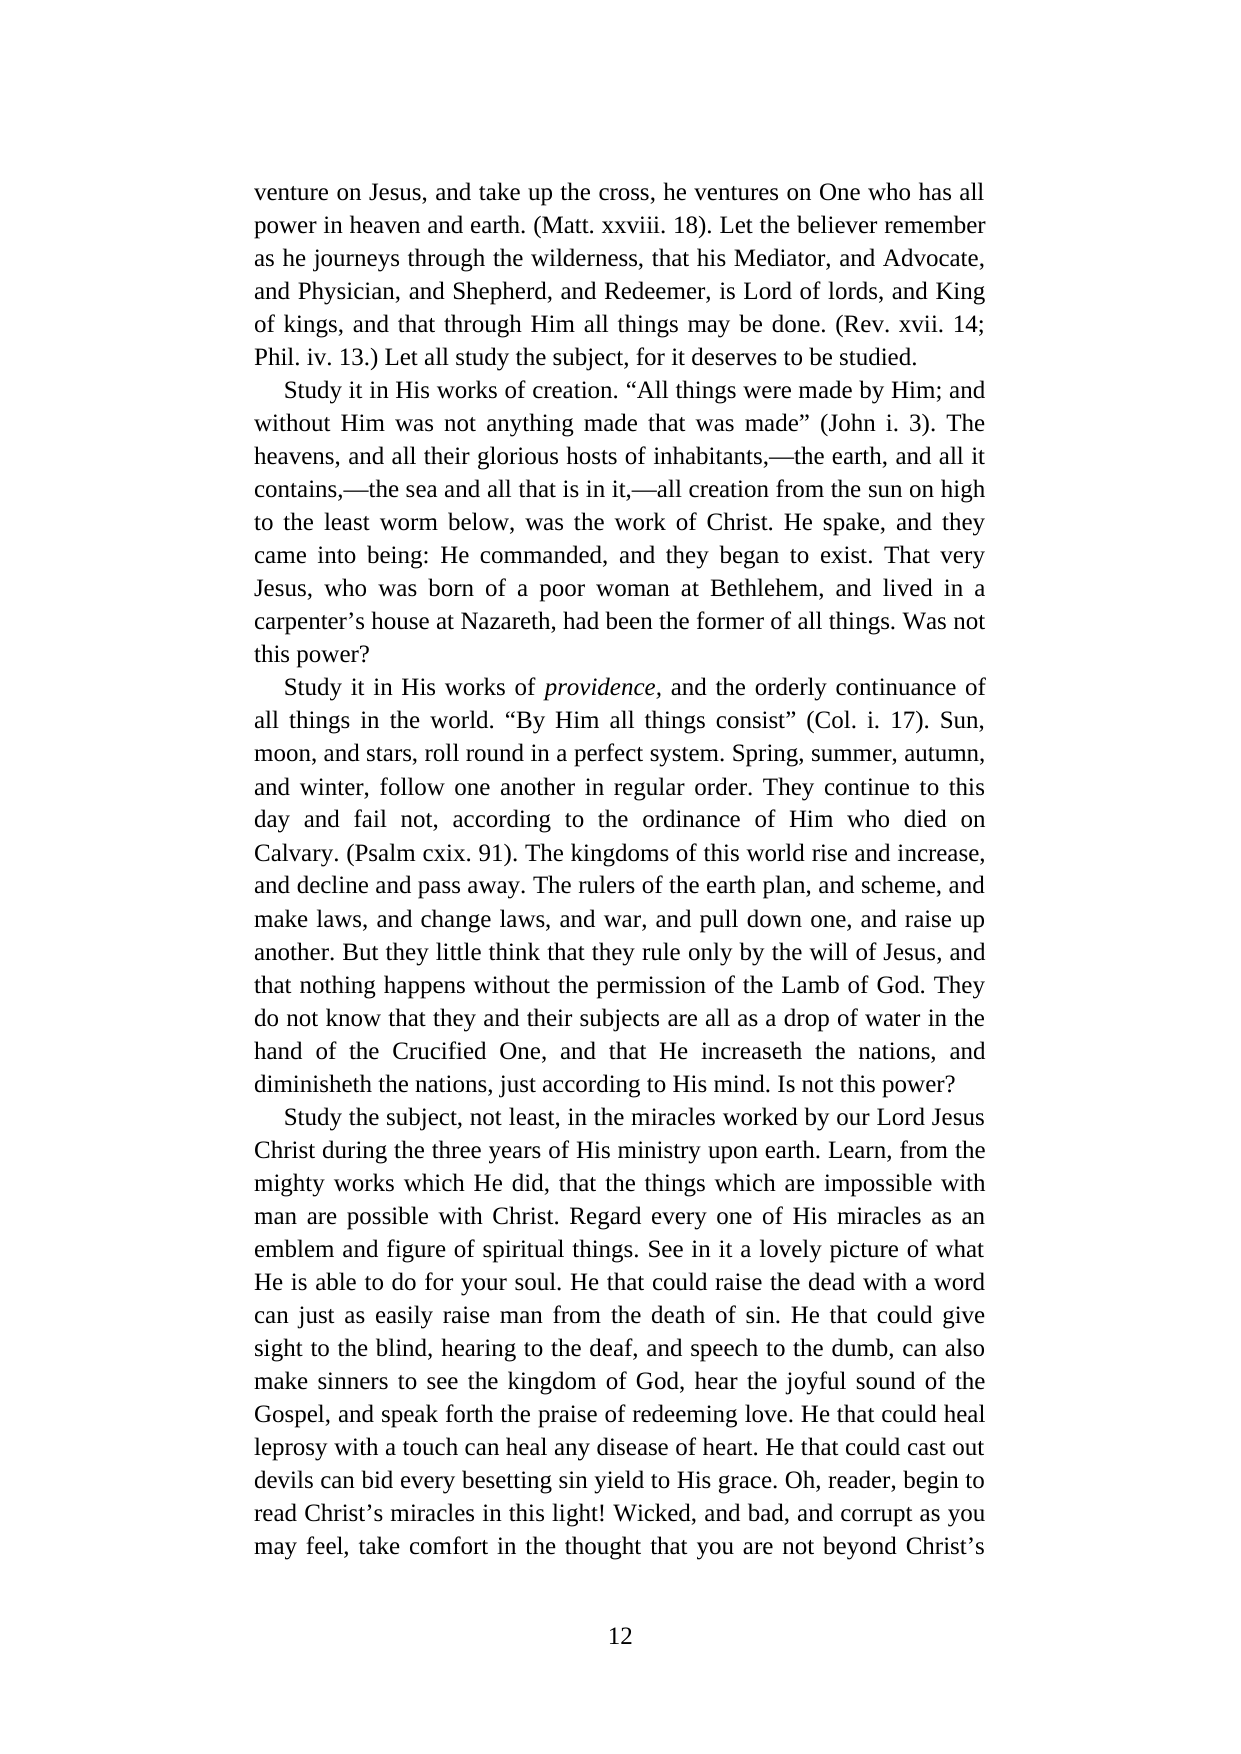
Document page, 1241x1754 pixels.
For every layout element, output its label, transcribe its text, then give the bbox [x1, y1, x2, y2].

text Study it in His works of creation. “All things were made by Him; and without Him was not anything made that was made” (John i. 3). The heavens, and all their glorious hosts of inhabitants,—the earth, and all it contains,—the sea and all that is in it,—all creation from the sun on high to the least worm below, was the work of Christ. He spake, and they came into being: He commanded, and they began to exist. That very Jesus, who was born of a poor woman at Bethlehem, and lived in a carpenter’s house at Nazareth, had been the former of all things. Was not this power? [254, 375, 986, 668]
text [254, 1102, 986, 1560]
text Study it in His works of providence, and the orderly continuance of all things in the world. “By Him all things consist” (Col. i. 17). Sun, moon, and stars, roll round in a perfect system. Spring, summer, autumn, and winter, follow one another in regular order. They continue to this day and fail not, according to the ordinance of Him who died on Calvary. (Psalm cxix. 91). The kingdoms of this world rise and increase, and decline and pass away. The rulers of the earth plan, and scheme, and make laws, and change laws, and war, and pull down one, and raise up another. But they little think that they rule only by the will of Jesus, and that nothing happens without the permission of the Lamb of God. They do not know that they and their subjects are all as a drop of water in the hand of the Crucified One, and that He increaseth the nations, and diminisheth the nations, just according to His mind. Is not this power? [254, 672, 986, 1097]
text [254, 177, 986, 371]
